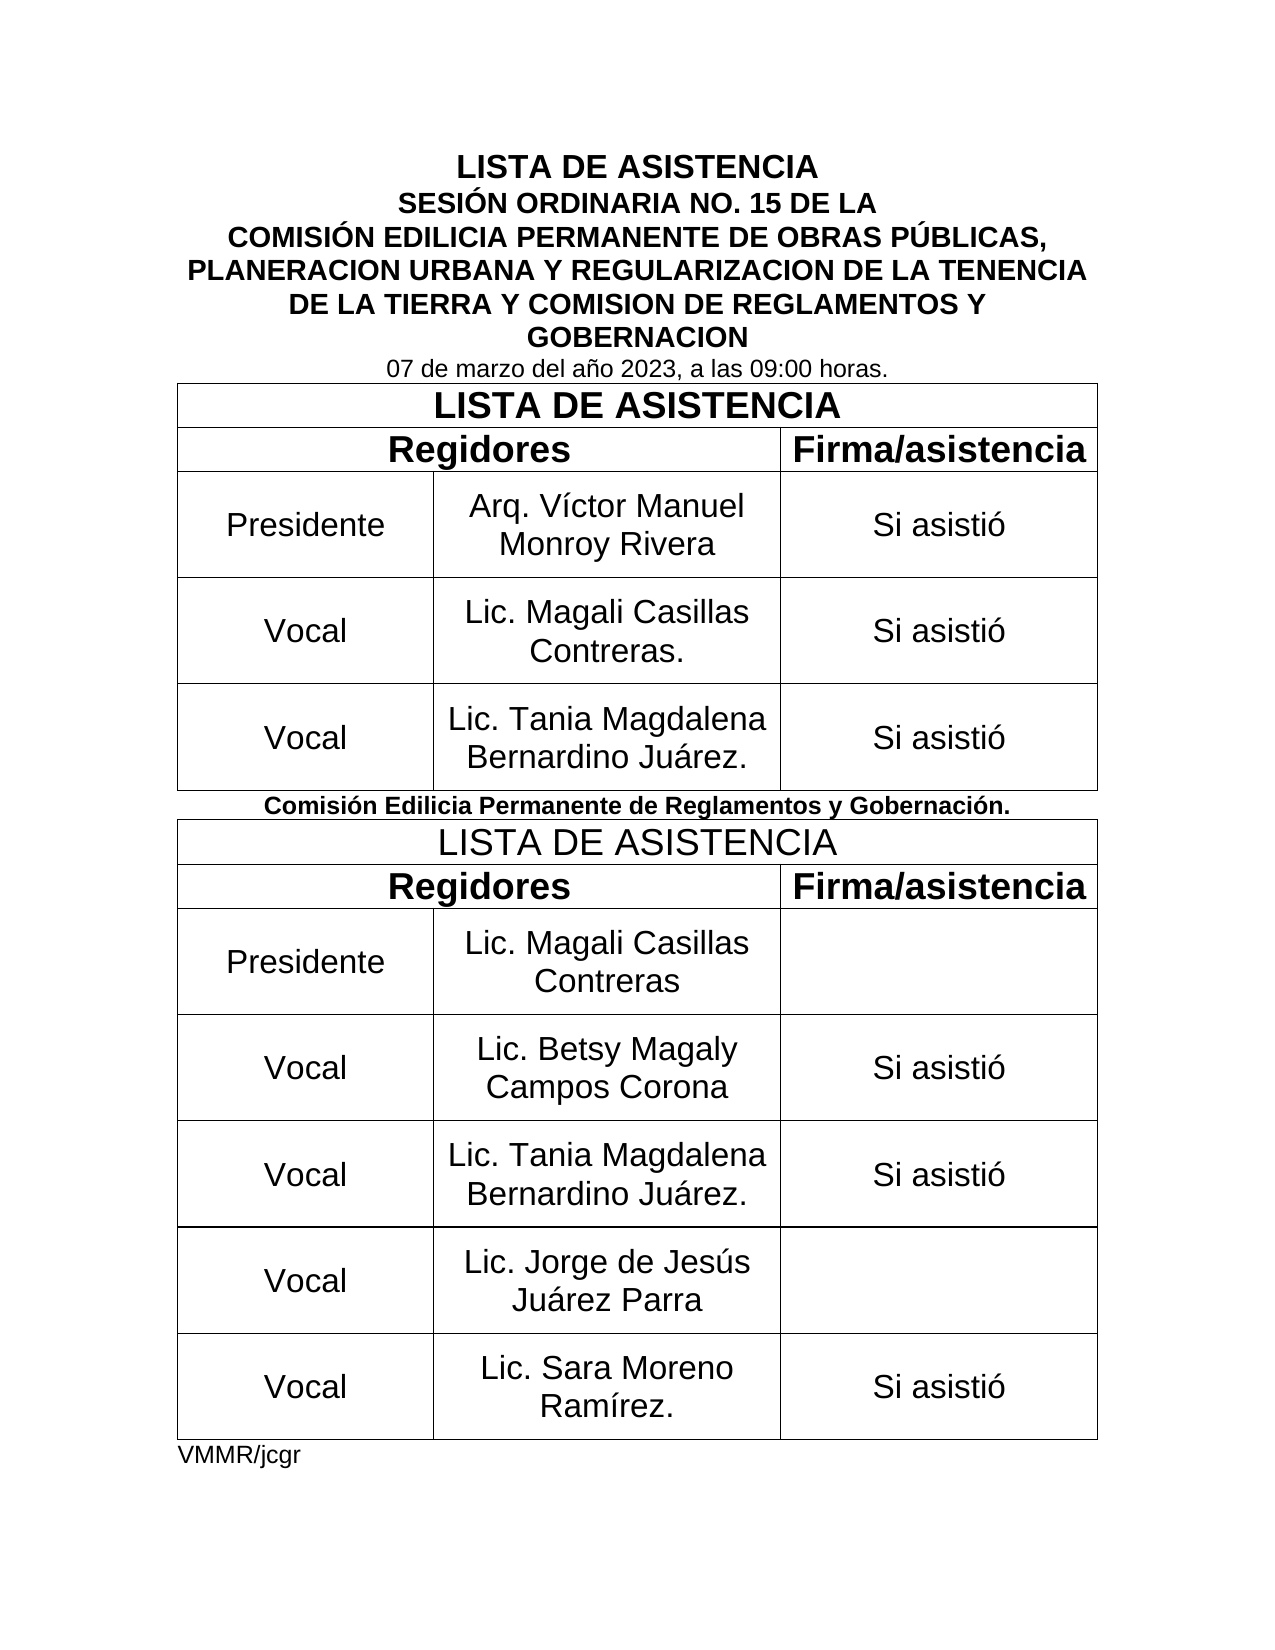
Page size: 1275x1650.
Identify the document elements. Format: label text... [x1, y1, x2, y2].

table_cell Vocal [178, 1228, 433, 1333]
text LISTA DE ASISTENCIA [177, 148, 1098, 186]
table_cell Vocal [178, 1121, 433, 1226]
table_header LISTA DE ASISTENCIA [178, 820, 1097, 863]
table_header LISTA DE ASISTENCIA [178, 384, 1097, 427]
table_cell Arq. Víctor Manuel Monroy Rivera [434, 472, 780, 577]
table_cell Si asistió [781, 684, 1097, 789]
table_cell Presidente [178, 472, 433, 577]
table_cell Lic. Magali Casillas Contreras. [434, 578, 780, 683]
table_cell Vocal [178, 578, 433, 683]
table_cell Lic. Tania Magdalena Bernardino Juárez. [434, 684, 780, 789]
text VMMR/jcgr [177, 1440, 1098, 1469]
table_cell Vocal [178, 1015, 433, 1120]
text 07 de marzo del año 2023, a las 09:00 horas. [177, 354, 1098, 382]
table_cell Regidores [178, 428, 780, 471]
table_cell Lic. Tania Magdalena Bernardino Juárez. [434, 1121, 780, 1226]
table_cell Si asistió [781, 472, 1097, 577]
table_cell Si asistió [781, 578, 1097, 683]
table_cell Firma/asistencia [781, 865, 1097, 908]
table_cell Lic. Sara Moreno Ramírez. [434, 1334, 780, 1439]
table_cell Si asistió [781, 1015, 1097, 1120]
table_cell [781, 1228, 1097, 1333]
table_cell [781, 909, 1097, 1014]
table_cell Vocal [178, 684, 433, 789]
table_cell Regidores [178, 865, 780, 908]
table_cell Vocal [178, 1334, 433, 1439]
text COMISIÓN EDILICIA PERMANENTE DE OBRAS PÚBLICAS, PLANERACION URBANA Y REGULARIZACION DE LA TENENCIA DE LA TIERRA Y COMISION DE REGLAMENTOS Y GOBERNACION [177, 219, 1098, 354]
table_cell Lic. Magali Casillas Contreras [434, 909, 780, 1014]
table_cell Lic. Jorge de Jesús Juárez Parra [434, 1228, 780, 1333]
table_cell Presidente [178, 909, 433, 1014]
table_cell Firma/asistencia [781, 428, 1097, 471]
table_cell Lic. Betsy Magaly Campos Corona [434, 1015, 780, 1120]
text Comisión Edilicia Permanente de Reglamentos y Gobernación. [177, 791, 1098, 819]
table_cell Si asistió [781, 1334, 1097, 1439]
text SESIÓN ORDINARIA NO. 15 DE LA [177, 186, 1098, 219]
table_cell Si asistió [781, 1121, 1097, 1226]
